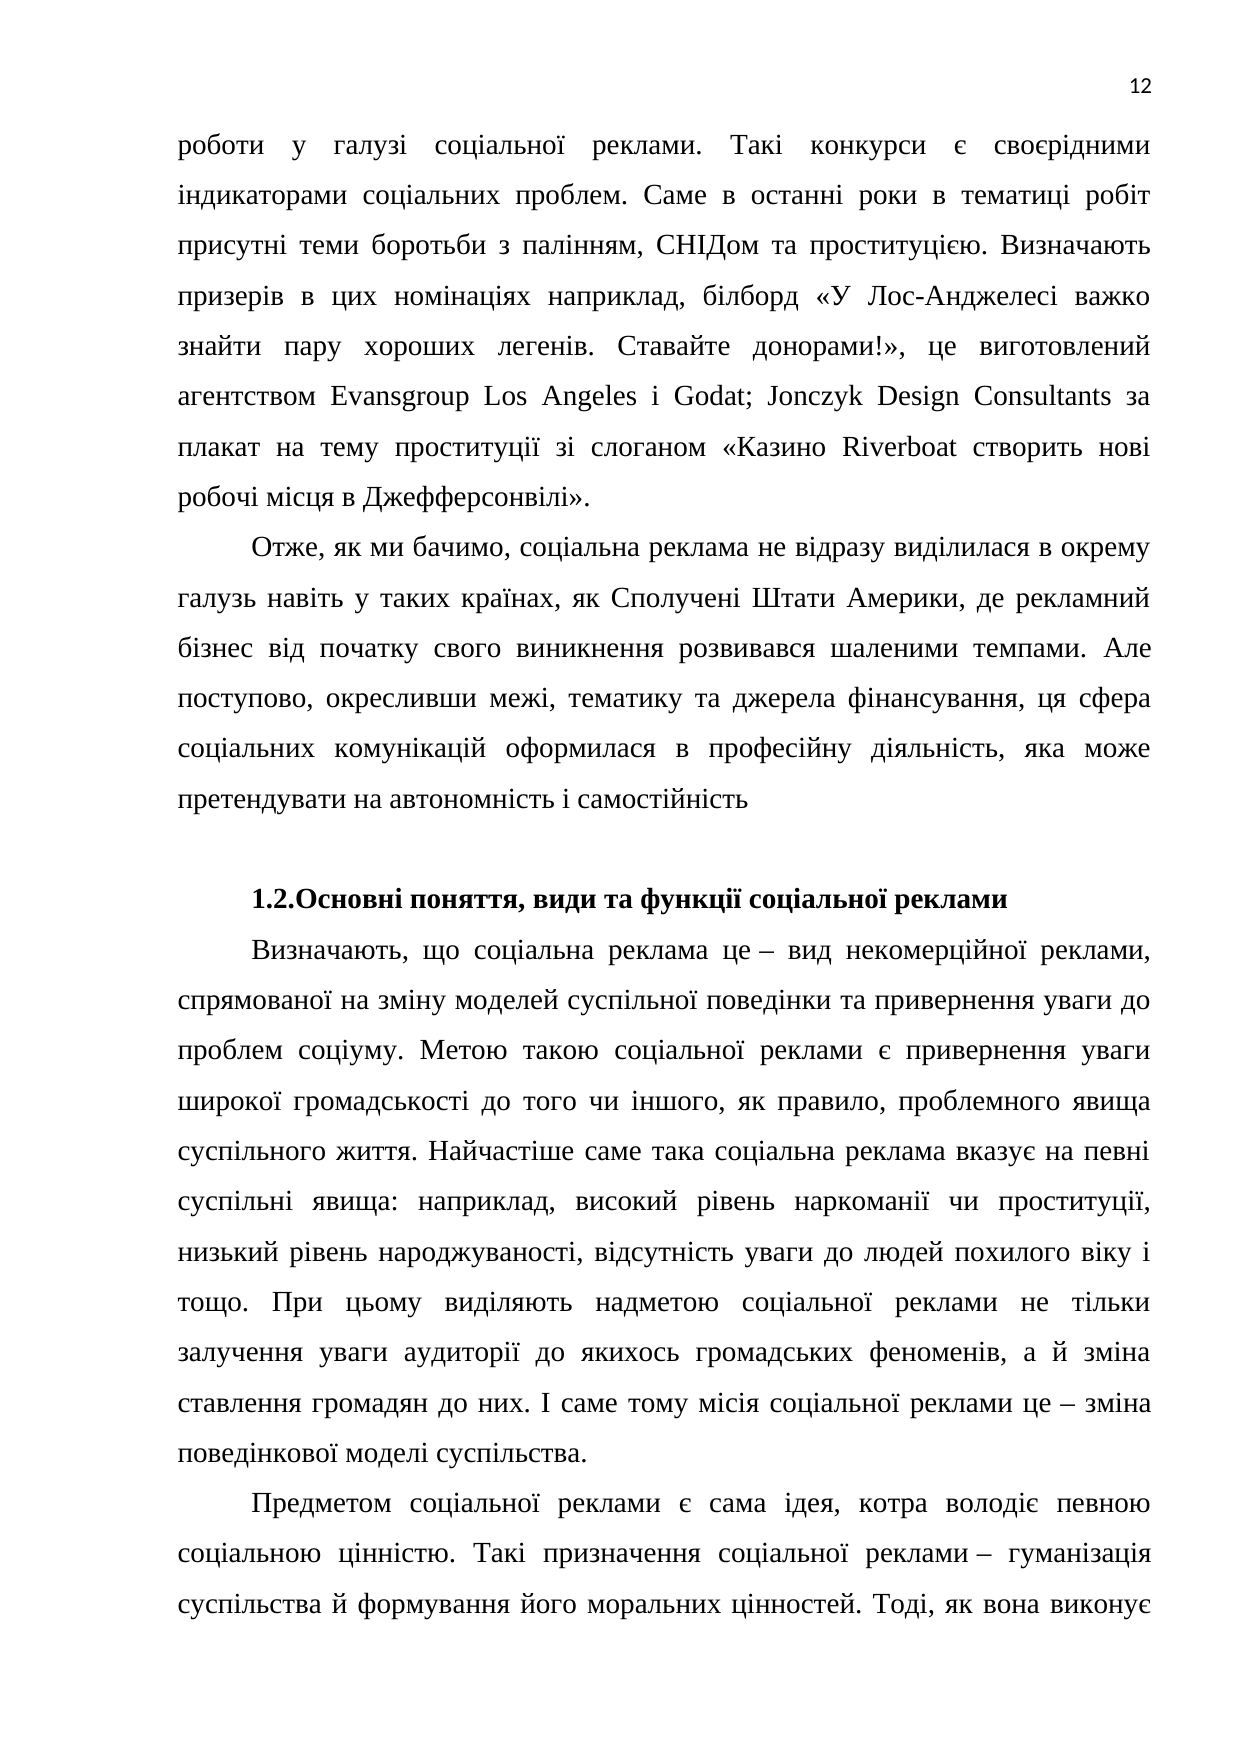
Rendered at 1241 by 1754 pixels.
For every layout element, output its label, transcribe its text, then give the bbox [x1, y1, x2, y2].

text 1.2.Основні поняття, види та функції соціальної реклами [177, 882, 1152, 915]
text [177, 1485, 1152, 1619]
text Отже, як ми бачимо, соціальна реклама не відразу виділилася в окрему галузь навіть у таких країнах, як Сполучені Штати Америки, де рекламний бізнес від початку свого виникнення розвивався шаленими темпами. Але поступово, окресливши межі, тематику та джерела фінансування, ця сфера соціальних комунікацій оформилася в професійну діяльність, яка може претендувати на автономність і самостійність [177, 529, 1152, 814]
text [177, 127, 1152, 513]
text Визначають, що соціальна реклама це ‒ вид некомерційної реклами, спрямованої на зміну моделей суспільної поведінки та привернення уваги до проблем соціуму. Метою такою соціальної реклами є привернення уваги широкої громадськості до того чи іншого, як правило, проблемного явища суспільного життя. Найчастіше саме така соціальна реклама вказує на певні суспільні явища: наприклад, високий рівень наркоманії чи проституції, низький рівень народжуваності, відсутність уваги до людей похилого віку і тощо. При цьому виділяють надметою соціальної реклами не тільки залучення уваги аудиторії до якихось громадських феноменів, а й зміна ставлення громадян до них. І саме тому місія соціальної реклами це – зміна поведінкової моделі суспільства. [177, 932, 1152, 1468]
